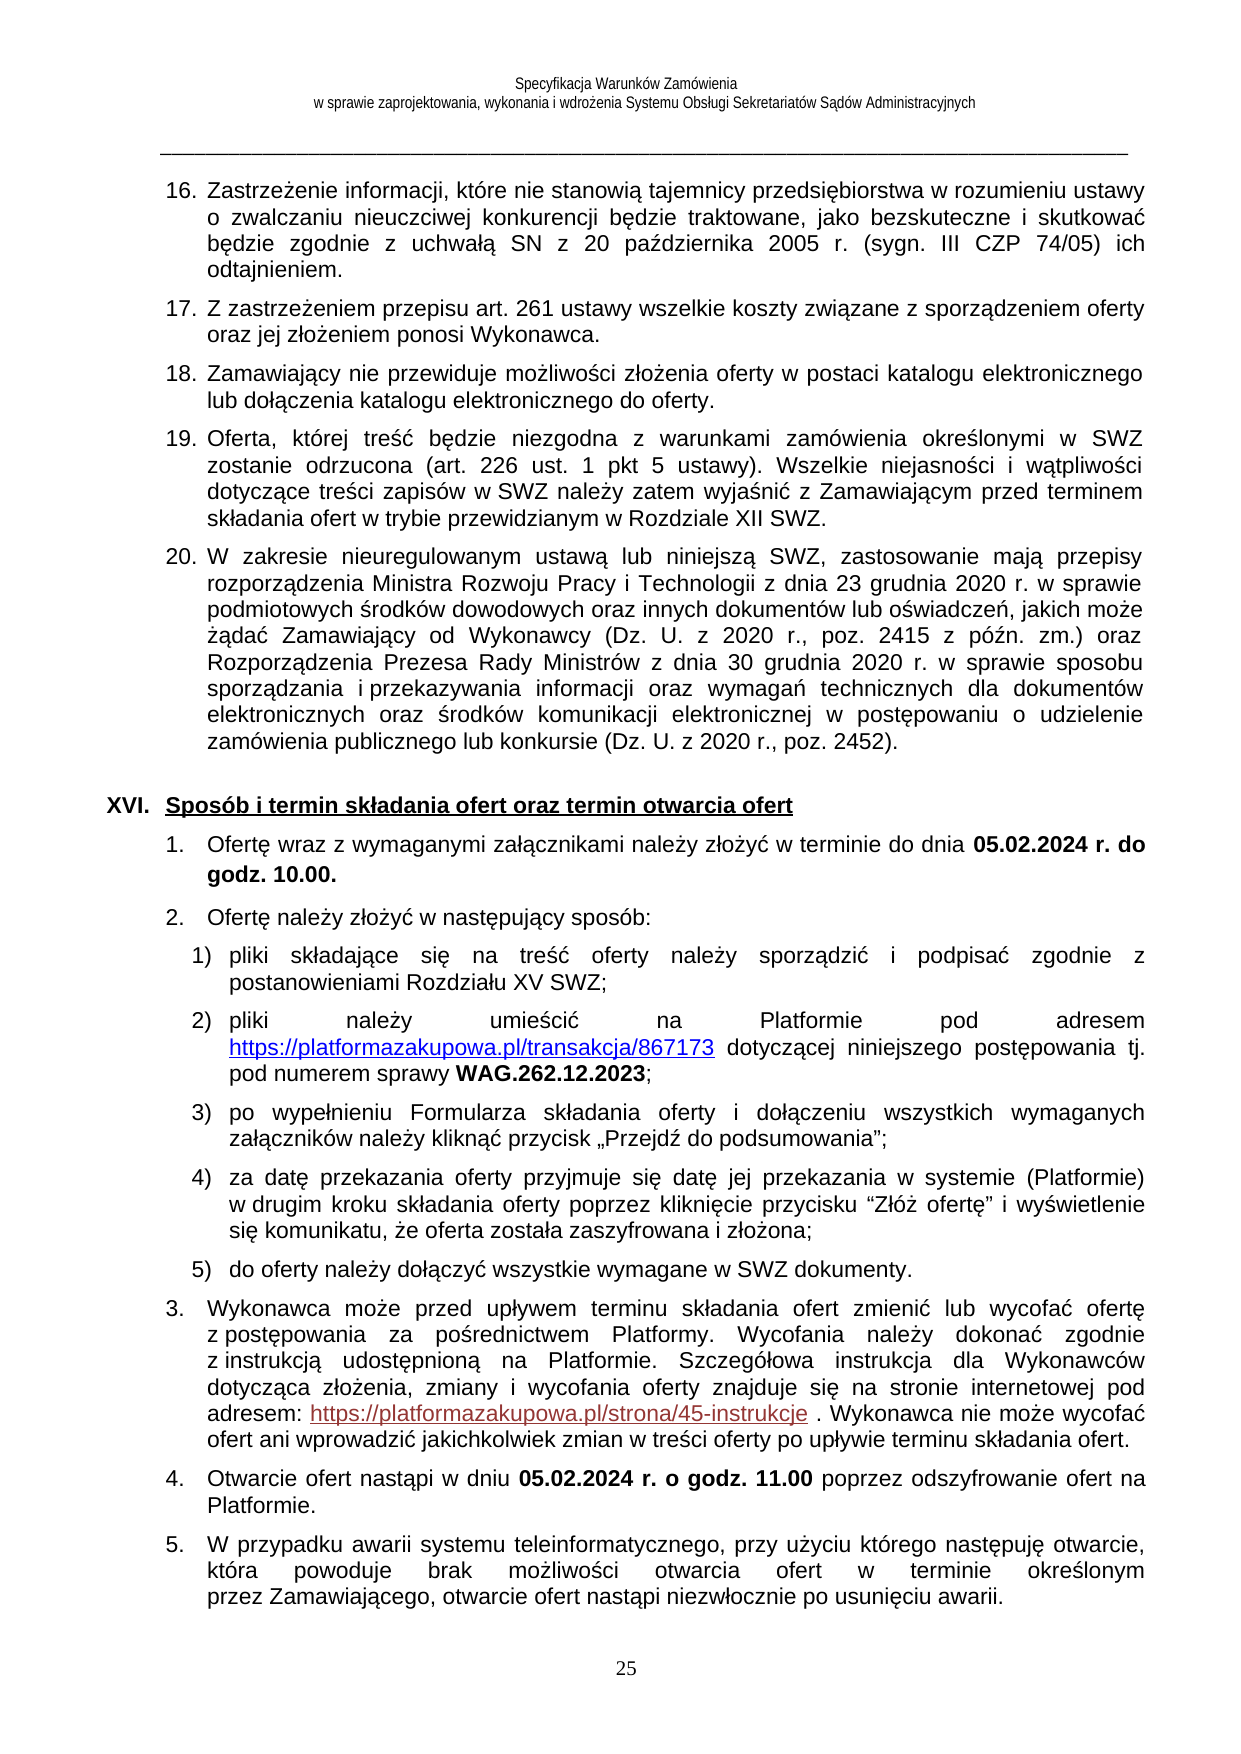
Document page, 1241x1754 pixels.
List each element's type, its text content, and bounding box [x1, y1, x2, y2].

list pliki należy umieścić na Platformie pod adresem https://platformazakupowa.pl/transakcja/867173 dotyczącej niniejszego postępowania tj. pod numerem sprawy WAG.262.12.2023; [191, 1007, 1146, 1087]
list Ofertę należy złożyć w następujący sposób: [165, 903, 1146, 930]
list Otwarcie ofert nastąpi w dniu 05.02.2024 r. o godz. 11.00 poprzez odszyfrowanie ofert na Platformie. [165, 1465, 1146, 1518]
list po wypełnieniu Formularza składania oferty i dołączeniu wszystkich wymaganych załączników należy kliknąć przycisk „Przejdź do podsumowania”; [191, 1099, 1146, 1152]
list Oferta, której treść będzie niezgodna z warunkami zamówienia określonymi w SWZ zostanie odrzucona (art. 226 ust. 1 pkt 5 ustawy). Wszelkie niejasności i wątpliwości dotyczące treści zapisów w SWZ należy zatem wyjaśnić z Zamawiającym przed terminem składania ofert w trybie przewidzianym w Rozdziale XII SWZ. [165, 425, 1143, 531]
list do oferty należy dołączyć wszystkie wymagane w SWZ dokumenty. [191, 1256, 1146, 1282]
list Zamawiający nie przewiduje możliwości złożenia oferty w postaci katalogu elektronicznego lub dołączenia katalogu elektronicznego do oferty. [165, 360, 1143, 413]
list pliki składające się na treść oferty należy sporządzić i podpisać zgodnie z postanowieniami Rozdziału XV SWZ; [191, 942, 1146, 995]
list Z zastrzeżeniem przepisu art. 261 ustawy wszelkie koszty związane z sporządzeniem oferty oraz jej złożeniem ponosi Wykonawca. [165, 295, 1146, 348]
list Zastrzeżenie informacji, które nie stanowią tajemnicy przedsiębiorstwa w rozumieniu ustawy o zwalczaniu nieuczciwej konkurencji będzie traktowane, jako bezskuteczne i skutkować będzie zgodnie z uchwałą SN z 20 października 2005 r. (sygn. III CZP 74/05) ich odtajnieniem. [165, 177, 1146, 282]
list W przypadku awarii systemu teleinformatycznego, przy użyciu którego następuję otwarcie, która powoduje brak możliwości otwarcia ofert w terminie określonym przez Zamawiającego, otwarcie ofert nastąpi niezwłocznie po usunięciu awarii. [165, 1531, 1146, 1609]
list za datę przekazania oferty przyjmuje się datę jej przekazania w systemie (Platformie) w drugim kroku składania oferty poprzez kliknięcie przycisku “Złóż ofertę” i wyświetlenie się komunikatu, że oferta została zaszyfrowana i złożona; [191, 1164, 1146, 1243]
list Sposób i termin składania ofert oraz termin otwarcia ofert [106, 792, 1146, 818]
list W zakresie nieuregulowanym ustawą lub niniejszą SWZ, zastosowanie mają przepisy rozporządzenia Ministra Rozwoju Pracy i Technologii z dnia 23 grudnia 2020 r. w sprawie podmiotowych środków dowodowych oraz innych dokumentów lub oświadczeń, jakich może żądać Zamawiający od Wykonawcy (Dz. U. z 2020 r., poz. 2415 z późn. zm.) oraz Rozporządzenia Prezesa Rady Ministrów z dnia 30 grudnia 2020 r. w sprawie sposobu sporządzania i przekazywania informacji oraz wymagań technicznych dla dokumentów elektronicznych oraz środków komunikacji elektronicznej w postępowaniu o udzielenie zamówienia publicznego lub konkursie (Dz. U. z 2020 r., poz. 2452). [165, 543, 1143, 754]
list Ofertę wraz z wymaganymi załącznikami należy złożyć w terminie do dnia 05.02.2024 r. do godz. 10.00. [165, 831, 1146, 887]
list Wykonawca może przed upływem terminu składania ofert zmienić lub wycofać ofertę z postępowania za pośrednictwem Platformy. Wycofania należy dokonać zgodnie z instrukcją udostępnioną na Platformie. Szczegółowa instrukcja dla Wykonawców dotycząca złożenia, zmiany i wycofania oferty znajduje się na stronie internetowej pod adresem: https://platformazakupowa.pl/strona/45-instrukcje . Wykonawca nie może wycofać ofert ani wprowadzić jakichkolwiek zmian w treści oferty po upływie terminu składania ofert. [165, 1295, 1146, 1453]
